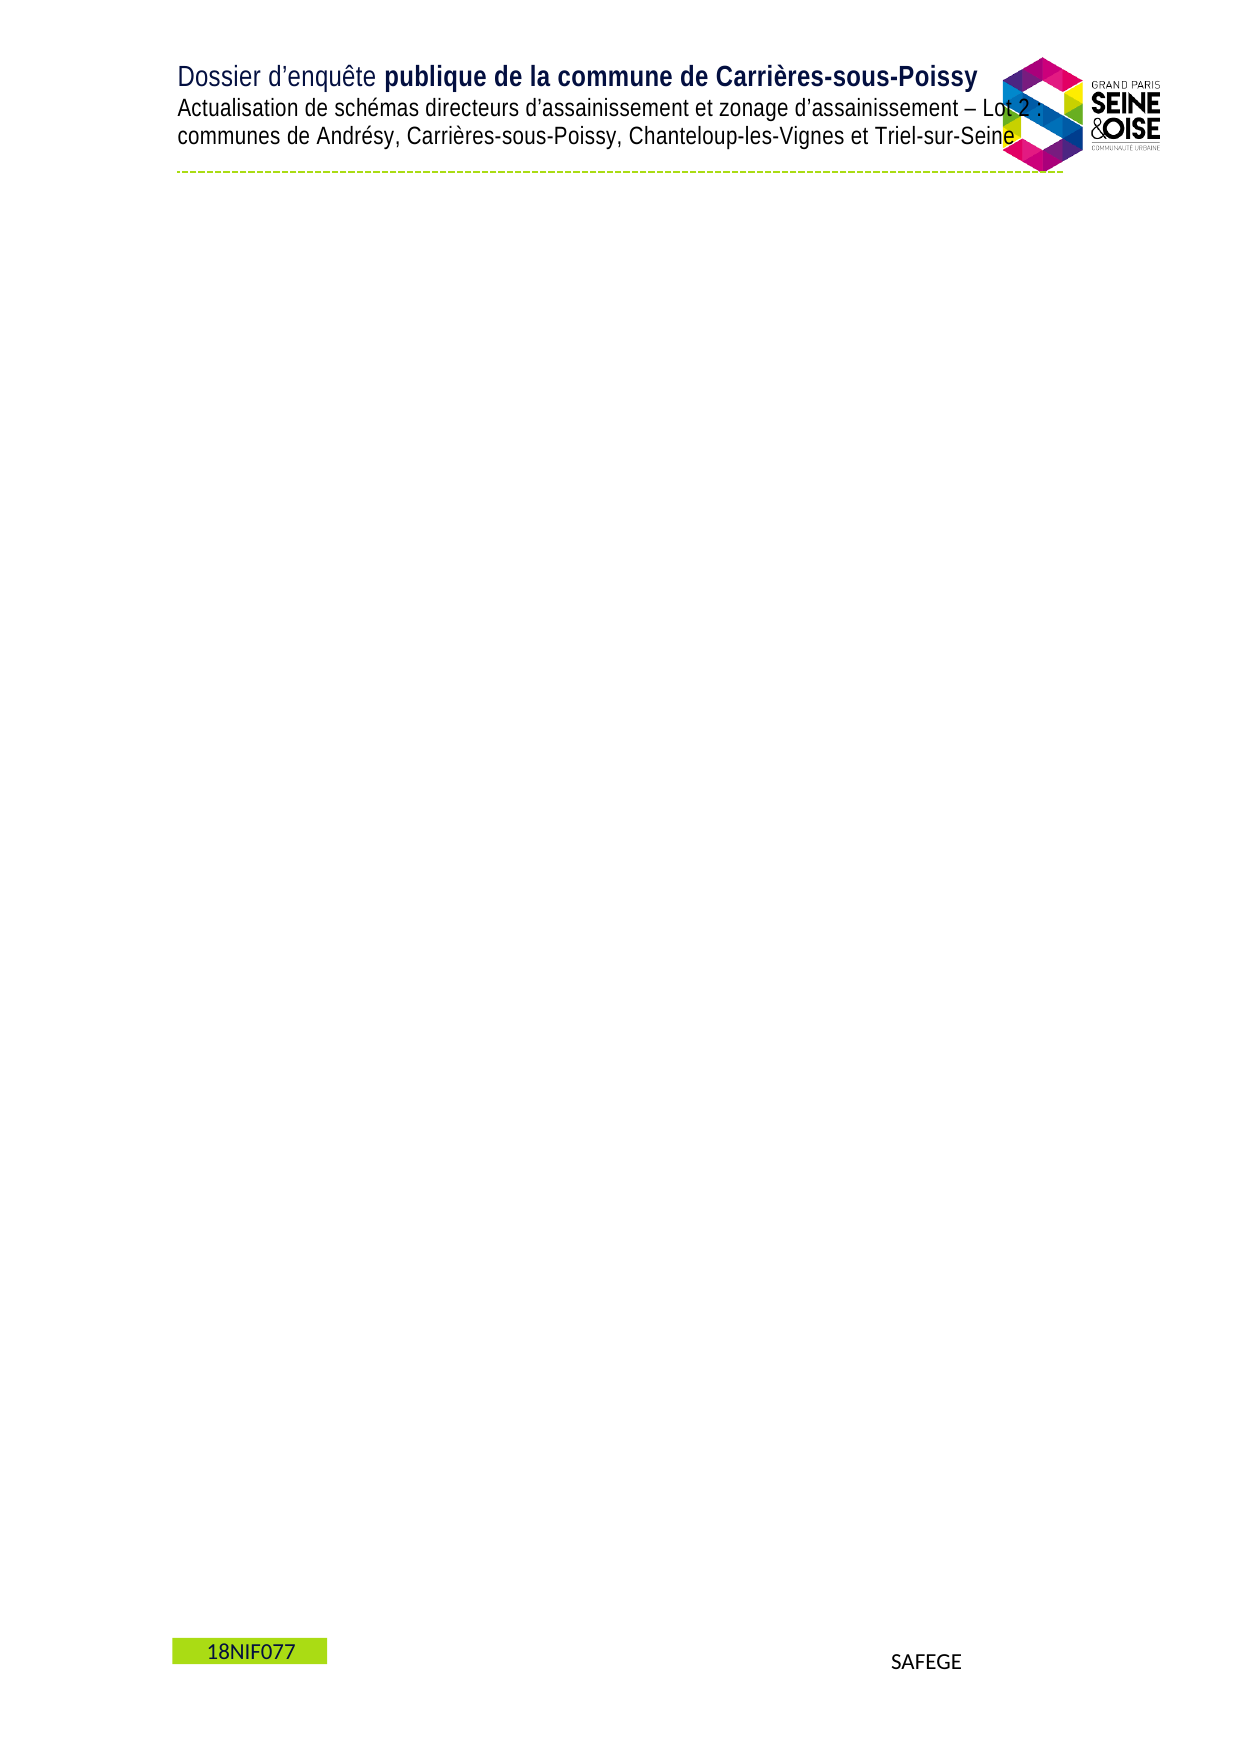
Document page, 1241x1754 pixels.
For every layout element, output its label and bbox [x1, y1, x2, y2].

picture [1002, 57, 1160, 173]
